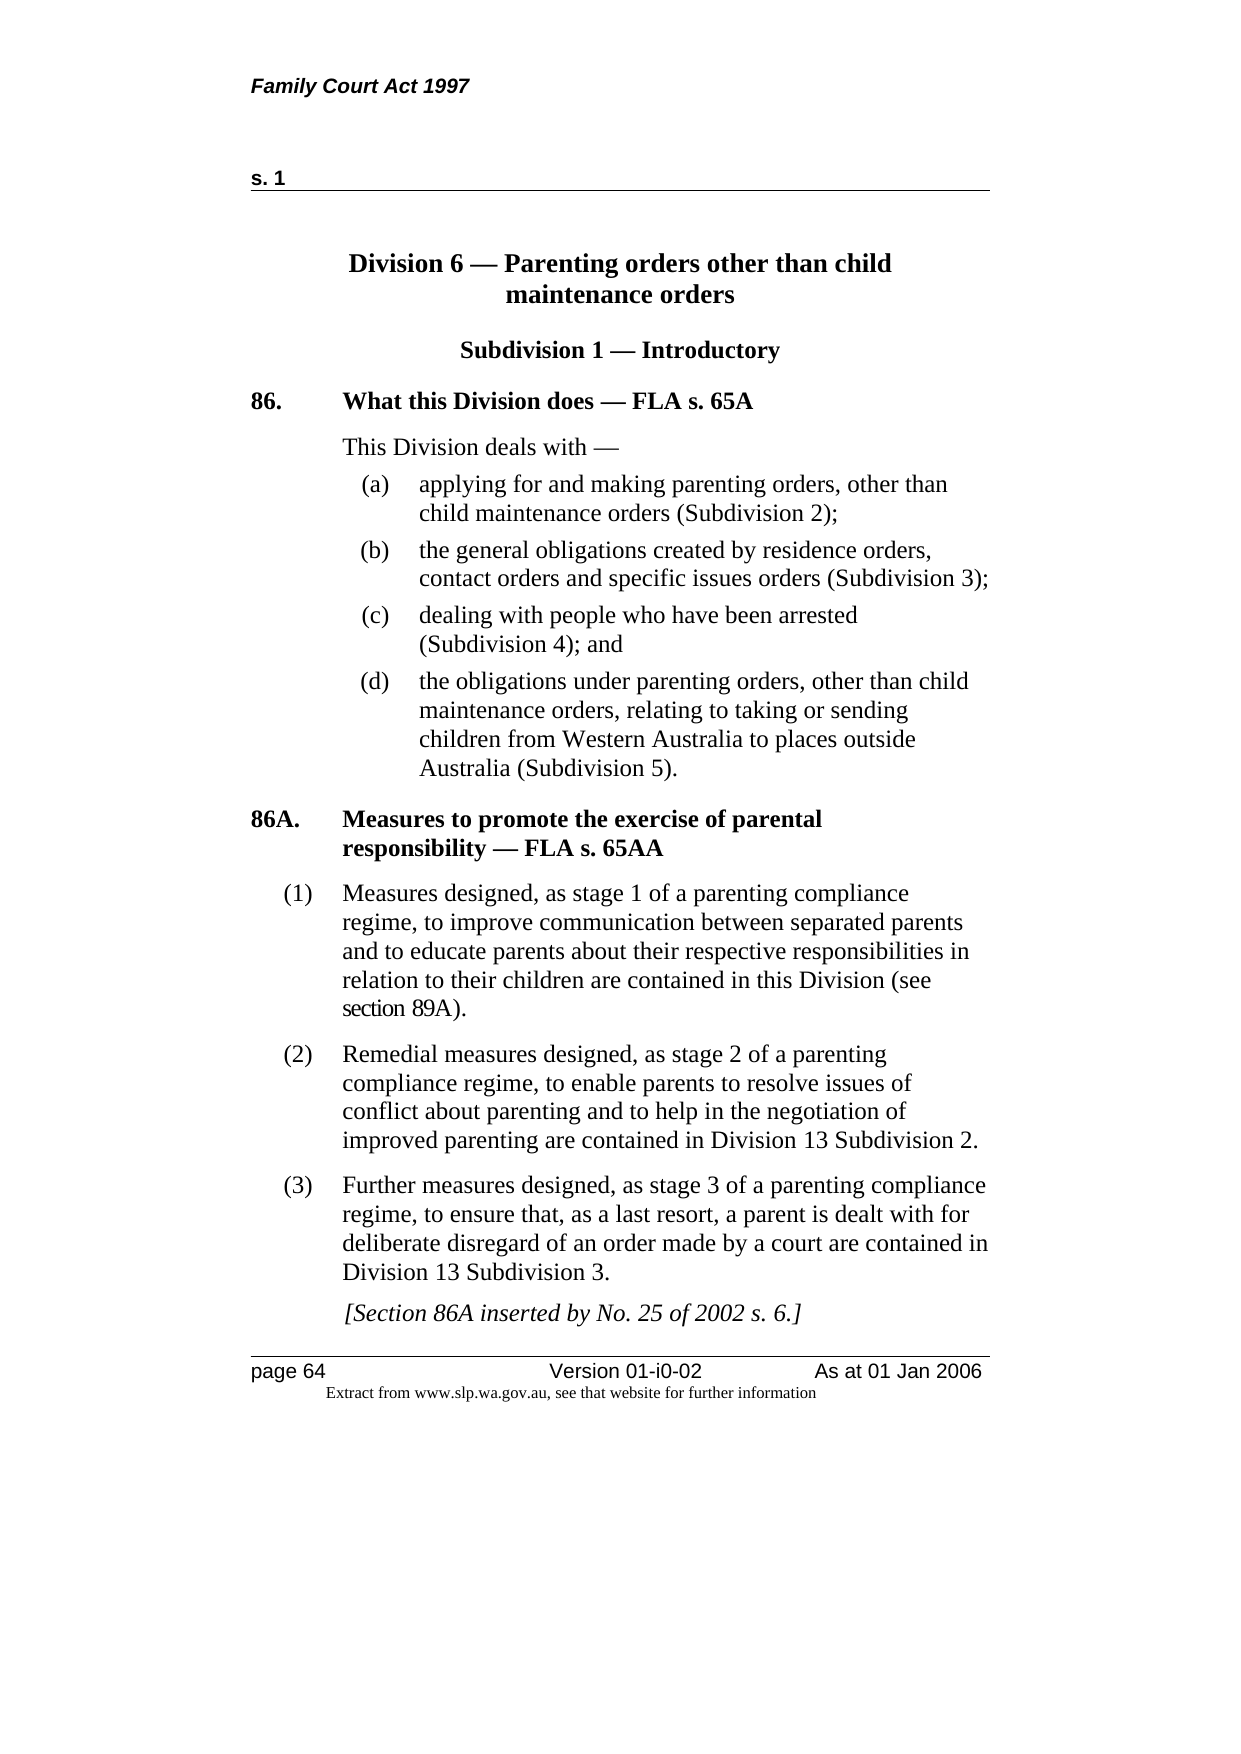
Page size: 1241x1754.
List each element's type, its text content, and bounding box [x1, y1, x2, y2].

subtitle Division 6 — Parenting orders other than child maintenance orders [251, 247, 990, 310]
text (b) the general obligations created by residence orders, contact orders and specific issues orders (Subdivision 3); [251, 535, 990, 592]
text (2) Remedial measures designed, as stage 2 of a parenting compliance regime, to enable parents to resolve issues of conflict about parenting and to help in the negotiation of improved parenting are contained in Division 13 Subdivision 2. [251, 1039, 990, 1154]
text (a) applying for and making parenting orders, other than child maintenance orders (Subdivision 2); [251, 469, 990, 526]
text (1) Measures designed, as stage 1 of a parenting compliance regime, to improve communication between separated parents and to educate parents about their respective responsibilities in relation to their children are contained in this Division (see section 89A). [251, 878, 990, 1022]
subtitle Subdivision 1 — Introductory [251, 335, 990, 363]
text [Section 86A inserted by No. 25 of 2002 s. 6.] [251, 1298, 990, 1327]
text (c) dealing with people who have been arrested (Subdivision 4); and [251, 601, 990, 658]
text (3) Further measures designed, as stage 3 of a parenting compliance regime, to ensure that, as a last resort, a parent is dealt with for deliberate disregard of an order made by a court are contained in Division 13 Subdivision 3. [251, 1171, 990, 1286]
subtitle 86A. Measures to promote the exercise of parental responsibility — FLA s. 65AA [251, 804, 990, 862]
text This Division deals with — [251, 432, 990, 461]
text (d) the obligations under parenting orders, other than child maintenance orders, relating to taking or sending children from Western Australia to places outside Australia (Subdivision 5). [251, 666, 990, 781]
subtitle 86. What this Division does — FLA s. 65A [251, 386, 990, 415]
